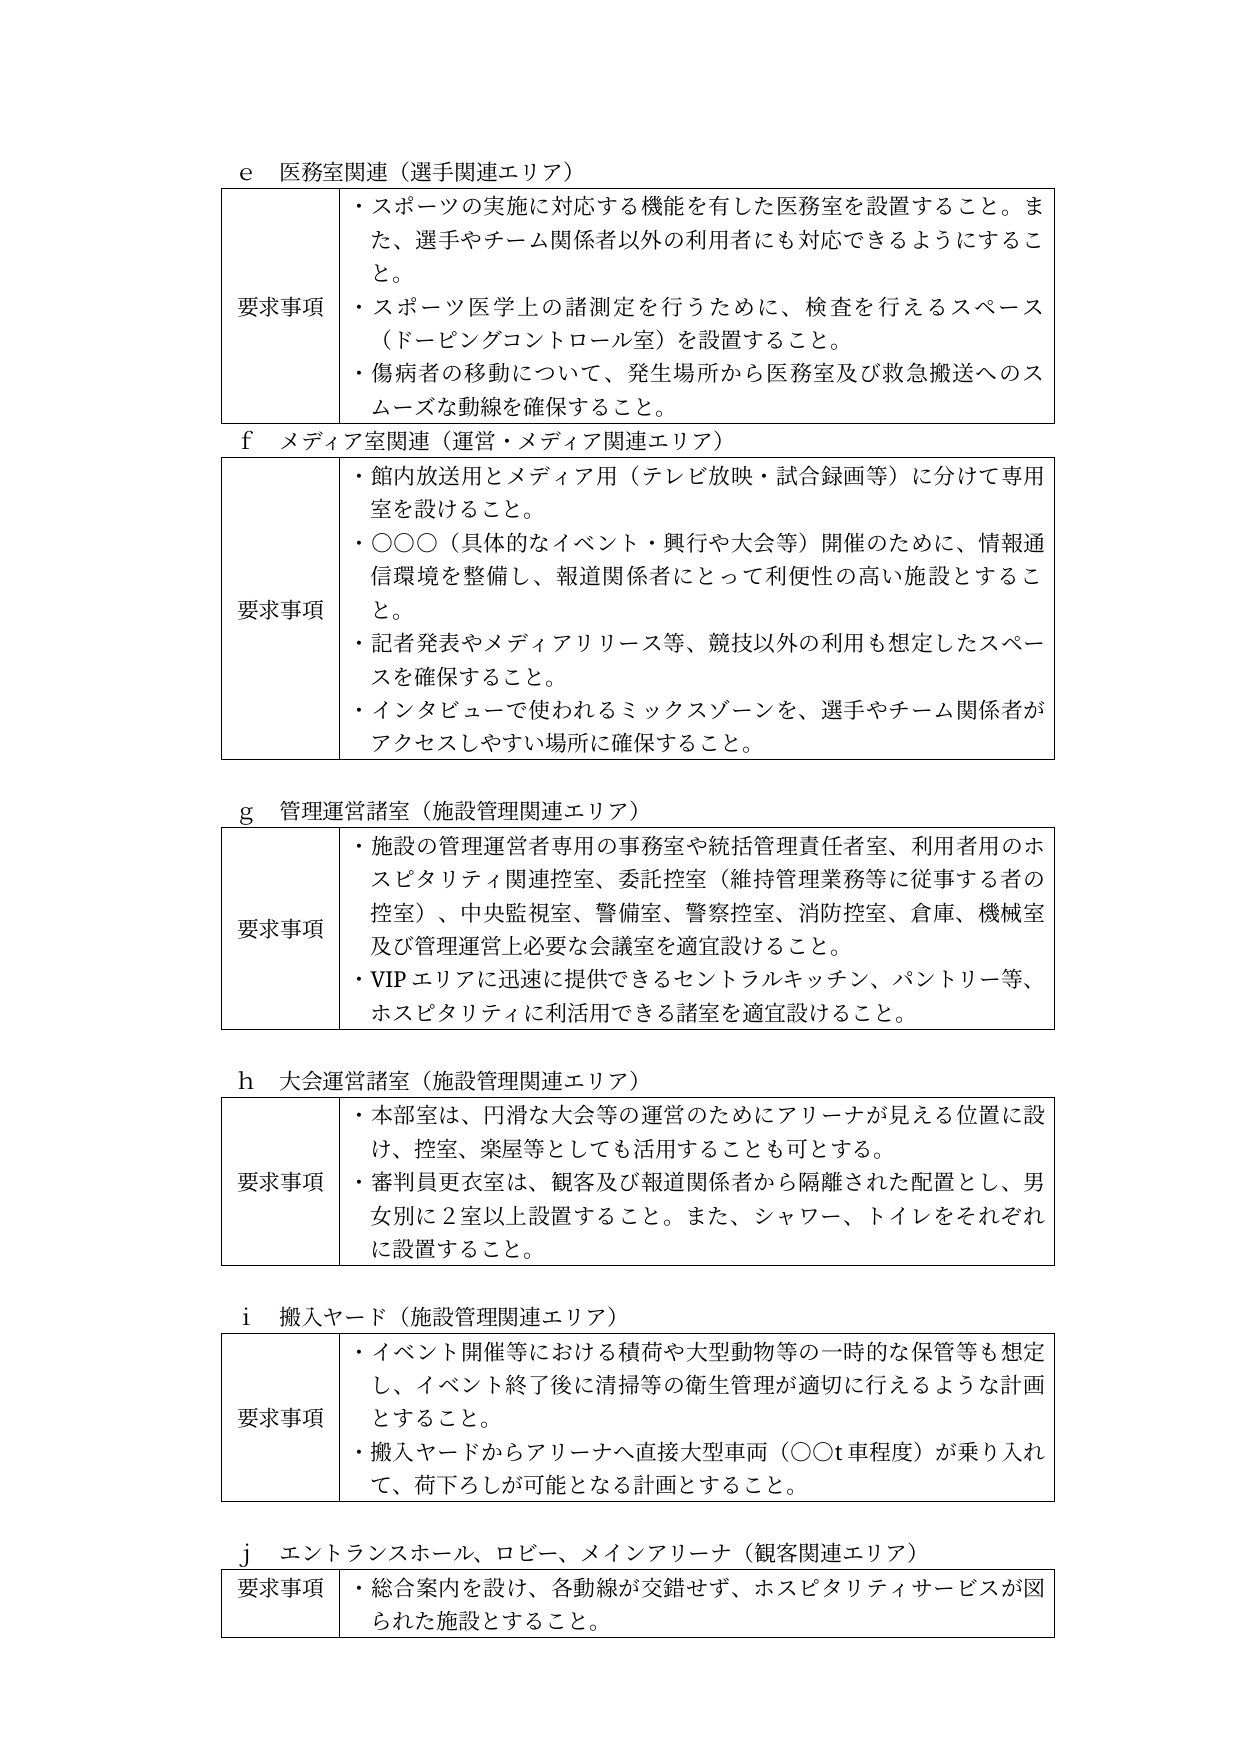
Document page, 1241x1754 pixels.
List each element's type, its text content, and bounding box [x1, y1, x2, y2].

table_header ・本部室は、円滑な大会等の運営のためにアリーナが見える位置に設け、控室、楽屋等としても活用することも可とする。 ・審判員更衣室は、観客及び報道関係者から隔離された配置とし、男女別に２室以上設置すること。また、シャワー、トイレをそれぞれに設置すること。 [340, 1098, 1054, 1265]
table_header 要求事項 [222, 1334, 339, 1501]
table_header ・館内放送用とメディア用（テレビ放映・試合録画等）に分けて専用室を設けること。 ・○○○（具体的なイベント・興行や大会等）開催のために、情報通信環境を整備し、報道関係者にとって利便性の高い施設とすること。 ・記者発表やメディアリリース等、競技以外の利用も想定したスペースを確保すること。 ・インタビューで使われるミックスゾーンを、選手やチーム関係者がアクセスしやすい場所に確保すること。 [340, 458, 1054, 759]
table_header ・施設の管理運営者専用の事務室や統括管理責任者室、利用者用のホスピタリティ関連控室、委託控室（維持管理業務等に従事する者の控室）、中央監視室、警備室、警察控室、消防控室、倉庫、機械室及び管理運営上必要な会議室を適宜設けること。 ・VIPエリアに迅速に提供できるセントラルキッチン、パントリー等、ホスピタリティに利活用できる諸室を適宜設けること。 [340, 828, 1054, 1029]
table_header ・イベント開催等における積荷や大型動物等の一時的な保管等も想定し、イベント終了後に清掃等の衛生管理が適切に行えるような計画とすること。 ・搬入ヤードからアリーナへ直接大型車両（○○t車程度）が乗り入れて、荷下ろしが可能となる計画とすること。 [340, 1334, 1054, 1501]
text ｅ 医務室関連（選手関連エリア） [169, 154, 1092, 187]
text ｈ 大会運営諸室（施設管理関連エリア） [169, 1063, 1092, 1097]
text ｇ 管理運営諸室（施設管理関連エリア） [169, 793, 1092, 827]
table_header 要求事項 [222, 189, 339, 423]
text ｉ 搬入ヤード（施設管理関連エリア） [169, 1299, 1092, 1333]
text ｊ エントランスホール、ロビー、メインアリーナ（観客関連エリア） [169, 1535, 1092, 1569]
table_header 要求事項 [222, 828, 339, 1029]
table_header 要求事項 [222, 1570, 339, 1637]
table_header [340, 1570, 1054, 1637]
table_header 要求事項 [222, 1098, 339, 1265]
text ｆ メディア室関連（運営・メディア関連エリア） [169, 424, 1092, 457]
table_header ・スポーツの実施に対応する機能を有した医務室を設置すること。また、選手やチーム関係者以外の利用者にも対応できるようにすること。 ・スポーツ医学上の諸測定を行うために、検査を行えるスペース（ドーピングコントロール室）を設置すること。 ・傷病者の移動について、発生場所から医務室及び救急搬送へのスムーズな動線を確保すること。 [340, 189, 1054, 423]
table_header 要求事項 [222, 458, 339, 759]
